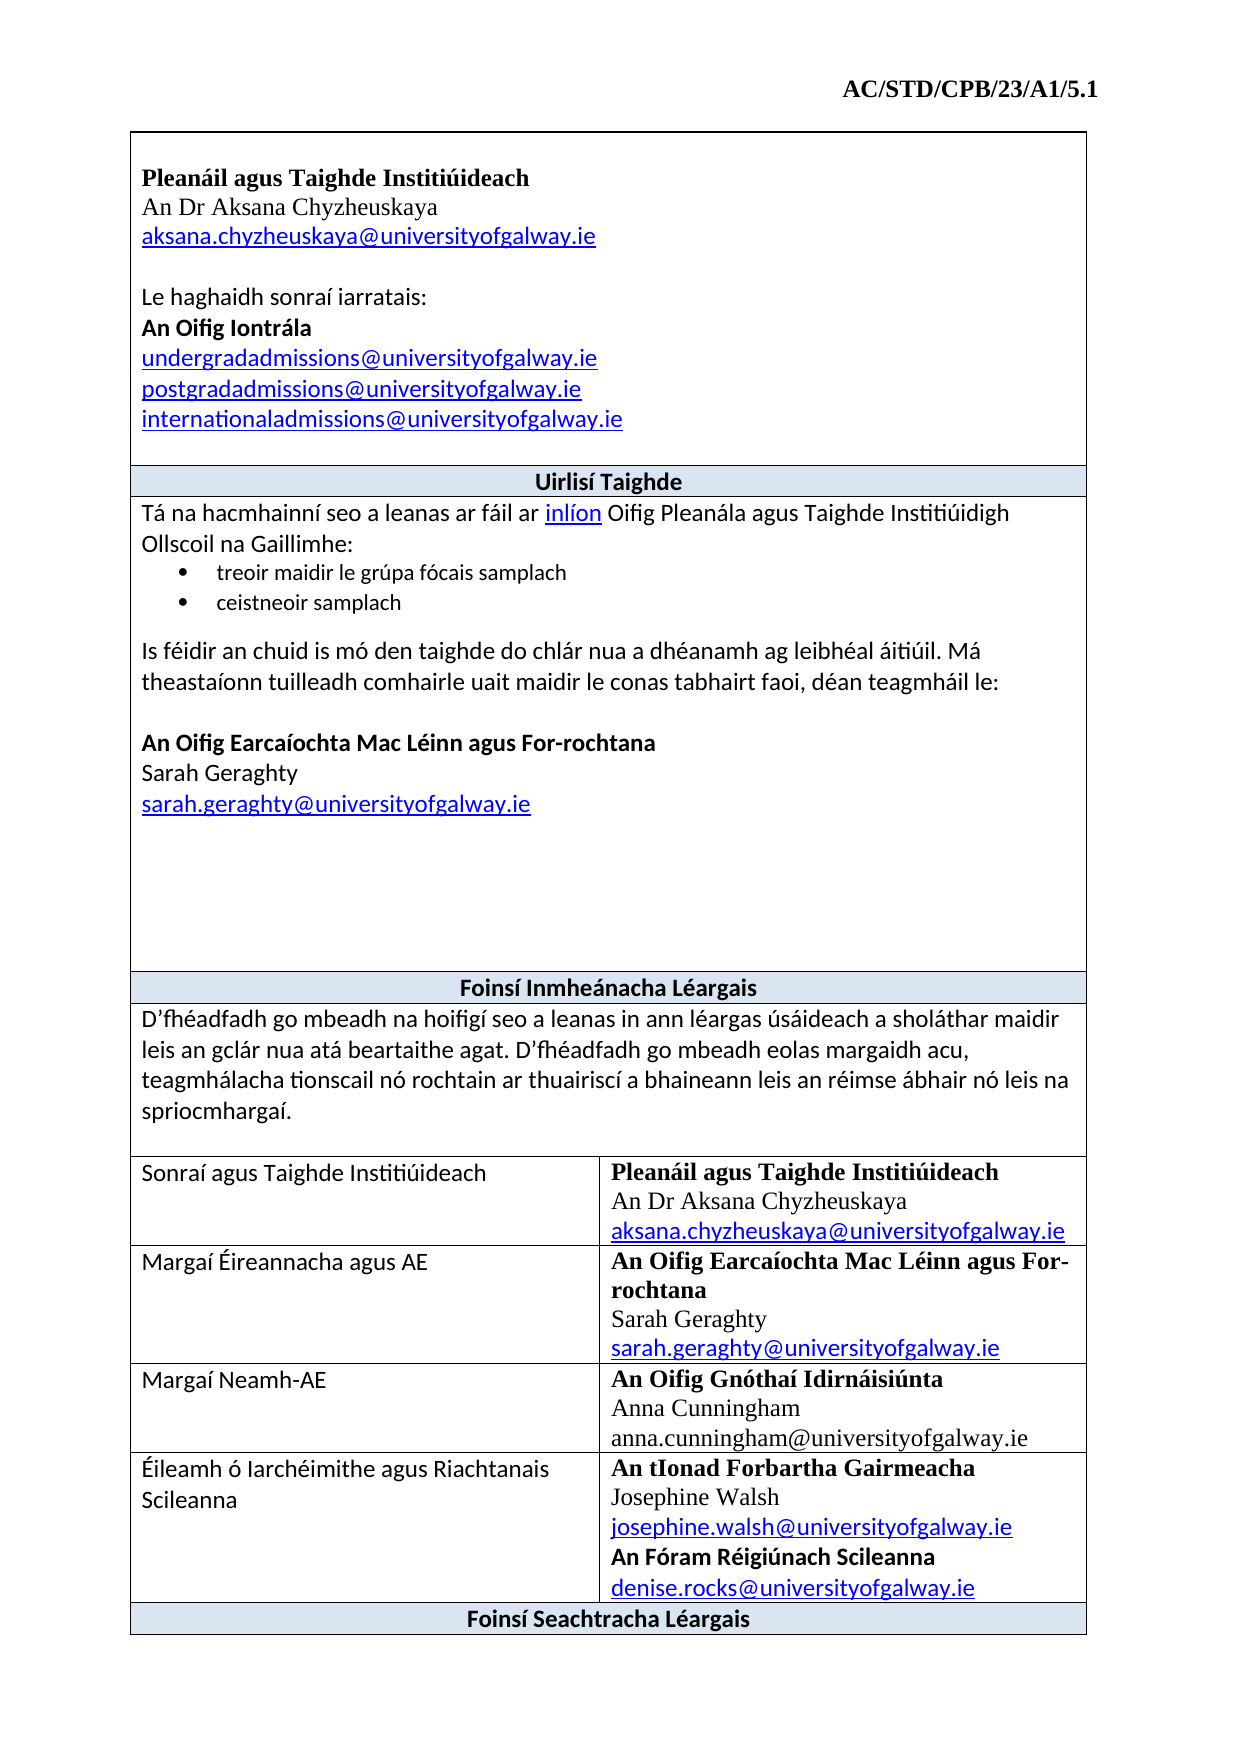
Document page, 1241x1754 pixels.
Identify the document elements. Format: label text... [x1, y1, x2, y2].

table_cell Pleanáil agus Taighde Institiúideach An Dr Aksana Chyzheuskaya aksana.chyzheuskaya@universityofgalway.ie [600, 1157, 1086, 1245]
table_cell An Oifig Earcaíochta Mac Léinn agus For-rochtana Sarah Geraghty sarah.geraghty@universityofgalway.ie [600, 1246, 1086, 1363]
table_cell Uirlisí Taighde [131, 466, 1086, 496]
table_cell Margaí Éireannacha agus AE [131, 1246, 599, 1363]
table_cell An Oifig Gnóthaí Idirnáisiúnta Anna Cunningham anna.cunningham@universityofgalway.ie [600, 1364, 1086, 1452]
table_cell D’fhéadfadh go mbeadh na hoifigí seo a leanas in ann léargas úsáideach a sholáthar maidir leis an gclár nua atá beartaithe agat. D’fhéadfadh go mbeadh eolas margaidh acu, teagmhálacha tionscail nó rochtain ar thuairiscí a bhaineann leis an réimse ábhair nó leis na spriocmhargaí. [131, 1004, 1086, 1156]
table_cell Éileamh ó Iarchéimithe agus Riachtanais Scileanna [131, 1453, 599, 1602]
table_cell Sonraí agus Taighde Institiúideach [131, 1157, 599, 1245]
table_cell An tIonad Forbartha Gairmeacha Josephine Walsh josephine.walsh@universityofgalway.ie An Fóram Réigiúnach Scileanna denise.rocks@universityofgalway.ie [600, 1453, 1086, 1602]
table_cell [131, 133, 1086, 464]
table_cell Foinsí Inmheánacha Léargais [131, 972, 1086, 1003]
table_cell Foinsí Seachtracha Léargais [131, 1603, 1086, 1634]
table_cell Margaí Neamh-AE [131, 1364, 599, 1452]
table_cell Tá na hacmhainní seo a leanas ar fáil ar inlíon Oifig Pleanála agus Taighde Institiúidigh Ollscoil na Gaillimhe: treoir maidir le grúpa fócais samplach ceistneoir samplach Is féidir an chuid is mó den taighde do chlár nua a dhéanamh ag leibhéal áitiúil. Má theastaíonn tuilleadh comhairle uait maidir le conas tabhairt faoi, déan teagmháil le: An Oifig Earcaíochta Mac Léinn agus For-rochtana Sarah Geraghty sarah.geraghty@universityofgalway.ie [131, 497, 1086, 971]
